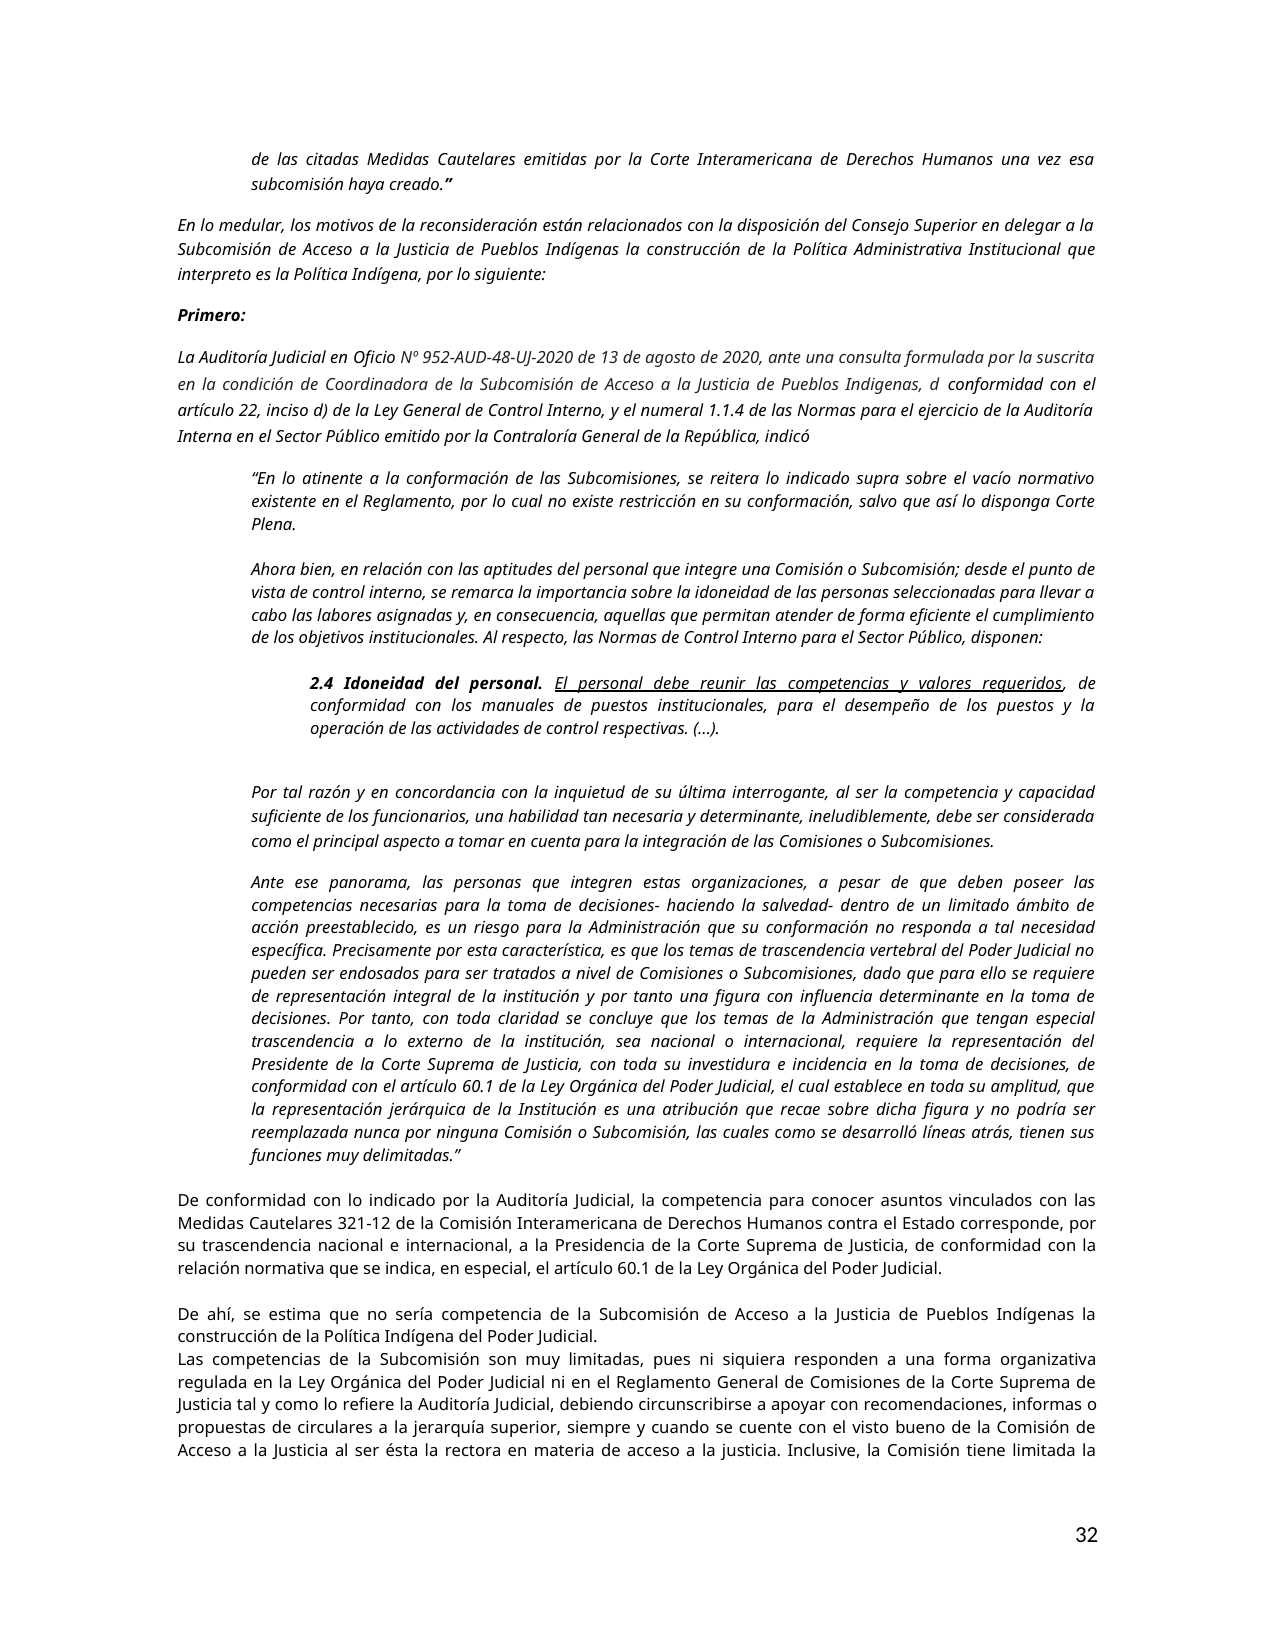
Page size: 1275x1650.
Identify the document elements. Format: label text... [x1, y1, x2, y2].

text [177, 1347, 1098, 1461]
text Por tal razón y en concordancia con la inquietud de su última interrogante, al ser la competencia y capacidad suficiente de los funcionarios, una habilidad tan necesaria y determinante, ineludiblemente, debe ser considerada como el principal aspecto a tomar en cuenta para la integración de las Comisiones o Subcomisiones. [251, 781, 1098, 852]
text La Auditoría Judicial en Oficio Nº 952-AUD-48-UJ-2020 de 13 de agosto de 2020, ante una consulta formulada por la suscrita en la condición de Coordinadora de la Subcomisión de Acceso a la Justicia de Pueblos Indigenas, d conformidad con el artículo 22, inciso d) de la Ley General de Control Interno, y el numeral 1.1.4 de las Normas para el ejercicio de la Auditoría Interna en el Sector Público emitido por la Contraloría General de la República, indicó [177, 346, 1098, 447]
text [251, 148, 1098, 195]
text Ante ese panorama, las personas que integren estas organizaciones, a pesar de que deben poseer las competencias necesarias para la toma de decisiones- haciendo la salvedad- dentro de un limitado ámbito de acción preestablecido, es un riesgo para la Administración que su conformación no responda a tal necesidad específica. Precisamente por esta característica, es que los temas de trascendencia vertebral del Poder Judicial no pueden ser endosados para ser tratados a nivel de Comisiones o Subcomisiones, dado que para ello se requiere de representación integral de la institución y por tanto una figura con influencia determinante en la toma de decisiones. Por tanto, con toda claridad se concluye que los temas de la Administración que tengan especial trascendencia a lo externo de la institución, sea nacional o internacional, requiere la representación del Presidente de la Corte Suprema de Justicia, con toda su investidura e incidencia en la toma de decisiones, de conformidad con el artículo 60.1 de la Ley Orgánica del Poder Judicial, el cual establece en toda su amplitud, que la representación jerárquica de la Institución es una atribución que recae sobre dicha figura y no podría ser reemplazada nunca por ninguna Comisión o Subcomisión, las cuales como se desarrolló líneas atrás, tienen sus funciones muy delimitadas.” [251, 871, 1098, 1166]
text “En lo atinente a la conformación de las Subcomisiones, se reitera lo indicado supra sobre el vacío normativo existente en el Reglamento, por lo cual no existe restricción en su conformación, salvo que así lo disponga Corte Plena. [251, 467, 1098, 535]
text De ahí, se estima que no sería competencia de la Subcomisión de Acceso a la Justicia de Pueblos Indígenas la construcción de la Política Indígena del Poder Judicial. [177, 1302, 1098, 1347]
text Primero: [177, 303, 1098, 326]
text En lo medular, los motivos de la reconsideración están relacionados con la disposición del Consejo Superior en delegar a la Subcomisión de Acceso a la Justicia de Pueblos Indígenas la construcción de la Política Administrativa Institucional que interpreto es la Política Indígena, por lo siguiente: [177, 213, 1098, 285]
text 2.4 Idoneidad del personal. El personal debe reunir las competencias y valores requeridos, de conformidad con los manuales de puestos institucionales, para el desempeño de los puestos y la operación de las actividades de control respectivas. (…). [310, 671, 1098, 739]
text Ahora bien, en relación con las aptitudes del personal que integre una Comisión o Subcomisión; desde el punto de vista de control interno, se remarca la importancia sobre la idoneidad de las personas seleccionadas para llevar a cabo las labores asignadas y, en consecuencia, aquellas que permitan atender de forma eficiente el cumplimiento de los objetivos institucionales. Al respecto, las Normas de Control Interno para el Sector Público, disponen: [251, 558, 1098, 648]
text De conformidad con lo indicado por la Auditoría Judicial, la competencia para conocer asuntos vinculados con las Medidas Cautelares 321-12 de la Comisión Interamericana de Derechos Humanos contra el Estado corresponde, por su trascendencia nacional e internacional, a la Presidencia de la Corte Suprema de Justicia, de conformidad con la relación normativa que se indica, en especial, el artículo 60.1 de la Ley Orgánica del Poder Judicial. [177, 1188, 1098, 1279]
